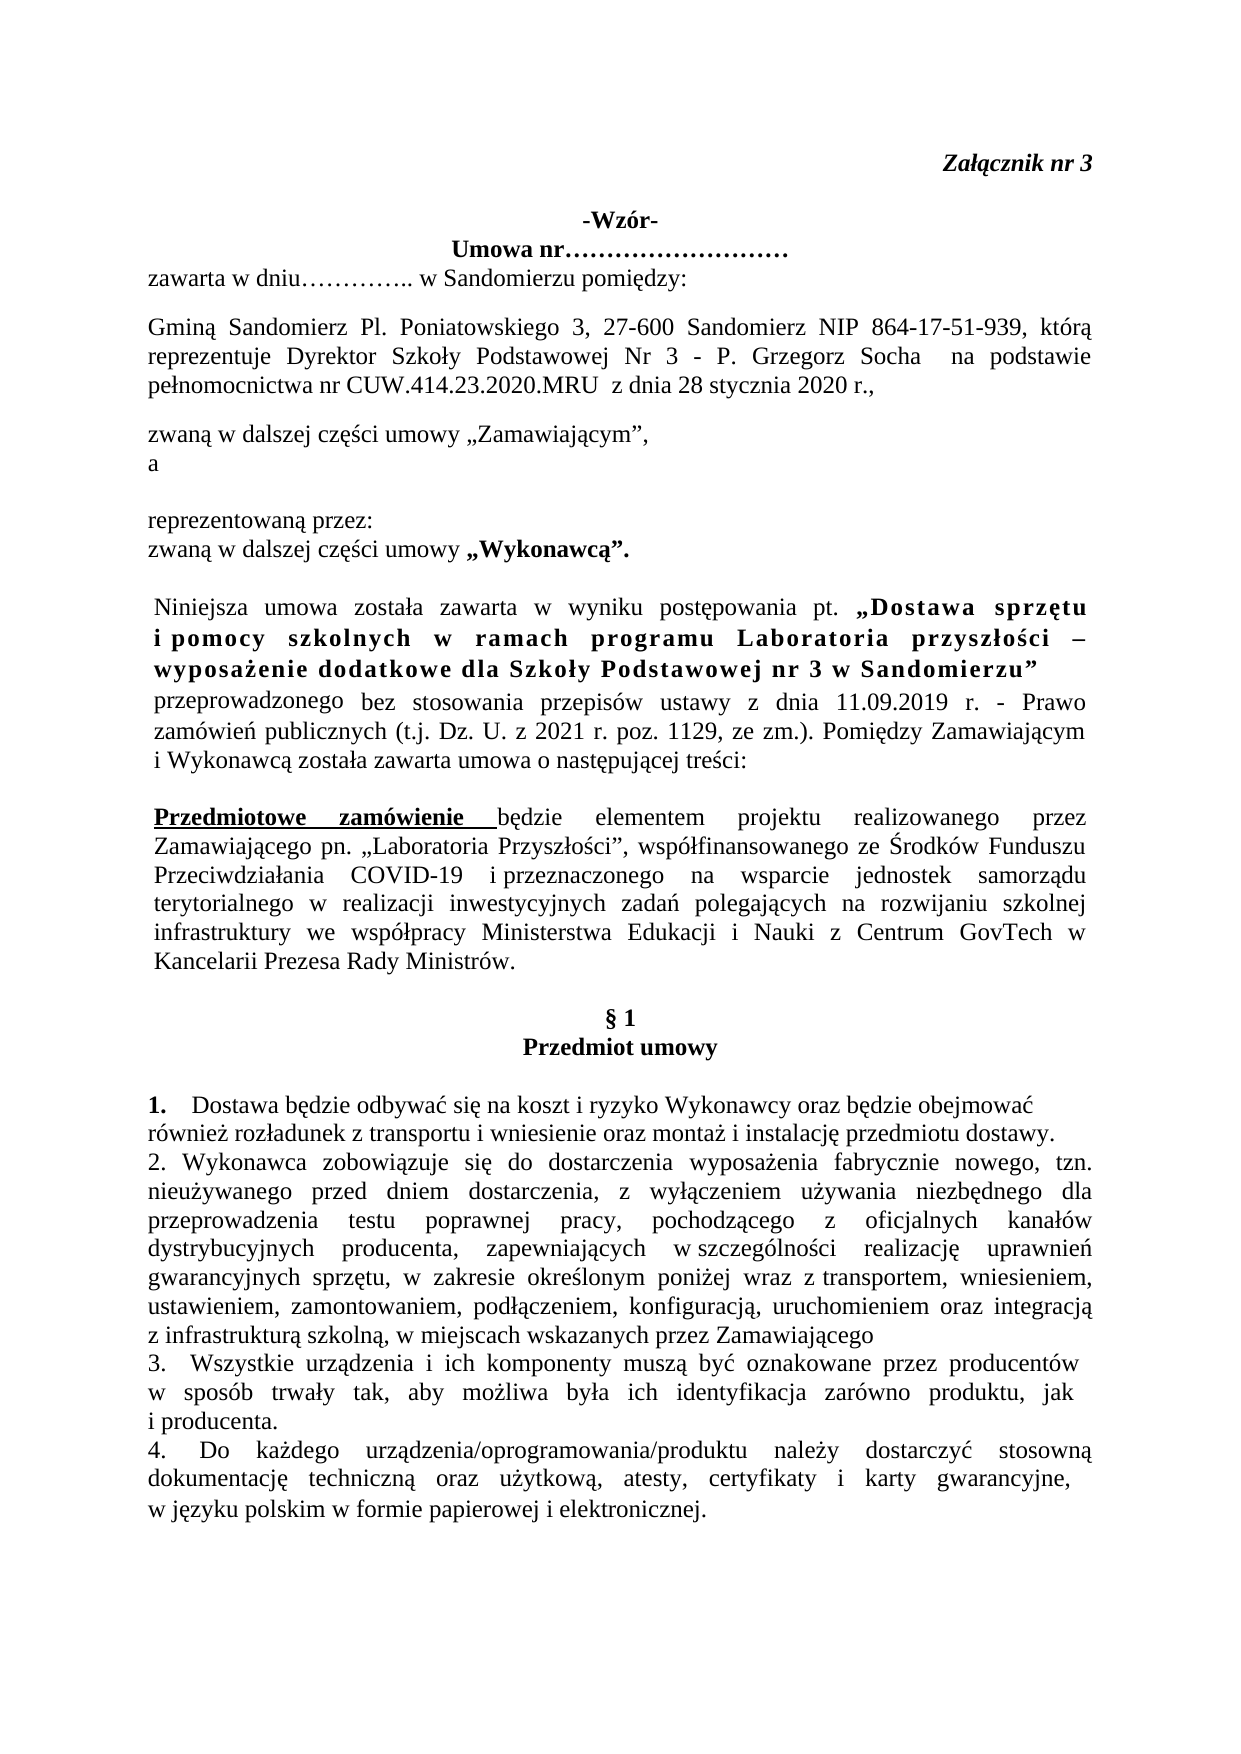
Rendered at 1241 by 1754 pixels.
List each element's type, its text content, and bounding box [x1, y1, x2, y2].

subtitle zwaną w dalszej części umowy „Zamawiającym”, [148, 419, 1093, 448]
text -Wzór- [148, 205, 1093, 234]
text zawarta w dniu………….. w Sandomierzu pomiędzy: [148, 263, 1093, 291]
subtitle Gminą Sandomierz Pl. Poniatowskiego 3, 27-600 Sandomierz NIP 864-17-51-939, którą reprezentuje Dyrektor Szkoły Podstawowej Nr 3 - P. Grzegorz Socha na podstawie pełnomocnictwa nr CUW.414.23.2020.MRU z dnia 28 stycznia 2020 r., [148, 312, 1093, 398]
text Załącznik nr 3 [148, 148, 1093, 176]
text a [148, 448, 1093, 477]
text Niniejsza umowa została zawarta w wyniku postępowania pt. „Dostawa sprzętu i pomocy szkolnych w ramach programu Laboratoria przyszłości – wyposażenie dodatkowe dla Szkoły Podstawowej nr 3 w Sandomierzu” [153, 592, 1087, 685]
text 3. Wszystkie urządzenia i ich komponenty muszą być oznakowane przez producentów w sposób trwały tak, aby możliwa była ich identyfikacja zarówno produktu, jak i producenta. [148, 1348, 1093, 1435]
text 1. Dostawa będzie odbywać się na koszt i ryzyko Wykonawcy oraz będzie obejmować również rozładunek z transportu i wniesienie oraz montaż i instalację przedmiotu dostawy. [148, 1090, 1093, 1147]
text 2. Wykonawca zobowiązuje się do dostarczenia wyposażenia fabrycznie nowego, tzn. nieużywanego przed dniem dostarczenia, z wyłączeniem używania niezbędnego dla przeprowadzenia testu poprawnej pracy, pochodzącego z oficjalnych kanałów dystrybucyjnych producenta, zapewniających w szczególności realizację uprawnień gwarancyjnych sprzętu, w zakresie określonym poniżej wraz z transportem, wniesieniem, ustawieniem, zamontowaniem, podłączeniem, konfiguracją, uruchomieniem oraz integracją z infrastrukturą szkolną, w miejscach wskazanych przez Zamawiającego [148, 1147, 1093, 1348]
text przeprowadzonego bez stosowania przepisów ustawy z dnia 11.09.2019 r. - Prawo zamówień publicznych (t.j. Dz. U. z 2021 r. poz. 1129, ze zm.). Pomiędzy Zamawiającym i Wykonawcą została zawarta umowa o następującej treści: [153, 685, 1087, 773]
text reprezentowaną przez: [148, 477, 1093, 534]
text Przedmiot umowy [148, 1032, 1093, 1061]
text Przedmiotowe zamówienie będzie elementem projektu realizowanego przez Zamawiającego pn. „Laboratoria Przyszłości”, współfinansowanego ze Środków Funduszu Przeciwdziałania COVID-19 i przeznaczonego na wsparcie jednostek samorządu terytorialnego w realizacji inwestycyjnych zadań polegających na rozwijaniu szkolnej infrastruktury we współpracy Ministerstwa Edukacji i Nauki z Centrum GovTech w Kancelarii Prezesa Rady Ministrów. [153, 802, 1087, 975]
text zwaną w dalszej części umowy „Wykonawcą”. [148, 534, 1093, 563]
text § 1 [148, 1003, 1093, 1032]
text 4. Do każdego urządzenia/oprogramowania/produktu należy dostarczyć stosowną dokumentację techniczną oraz użytkową, atesty, certyfikaty i karty gwarancyjne, w języku polskim w formie papierowej i elektronicznej. [148, 1435, 1093, 1523]
text Umowa nr……………………… [148, 234, 1093, 263]
